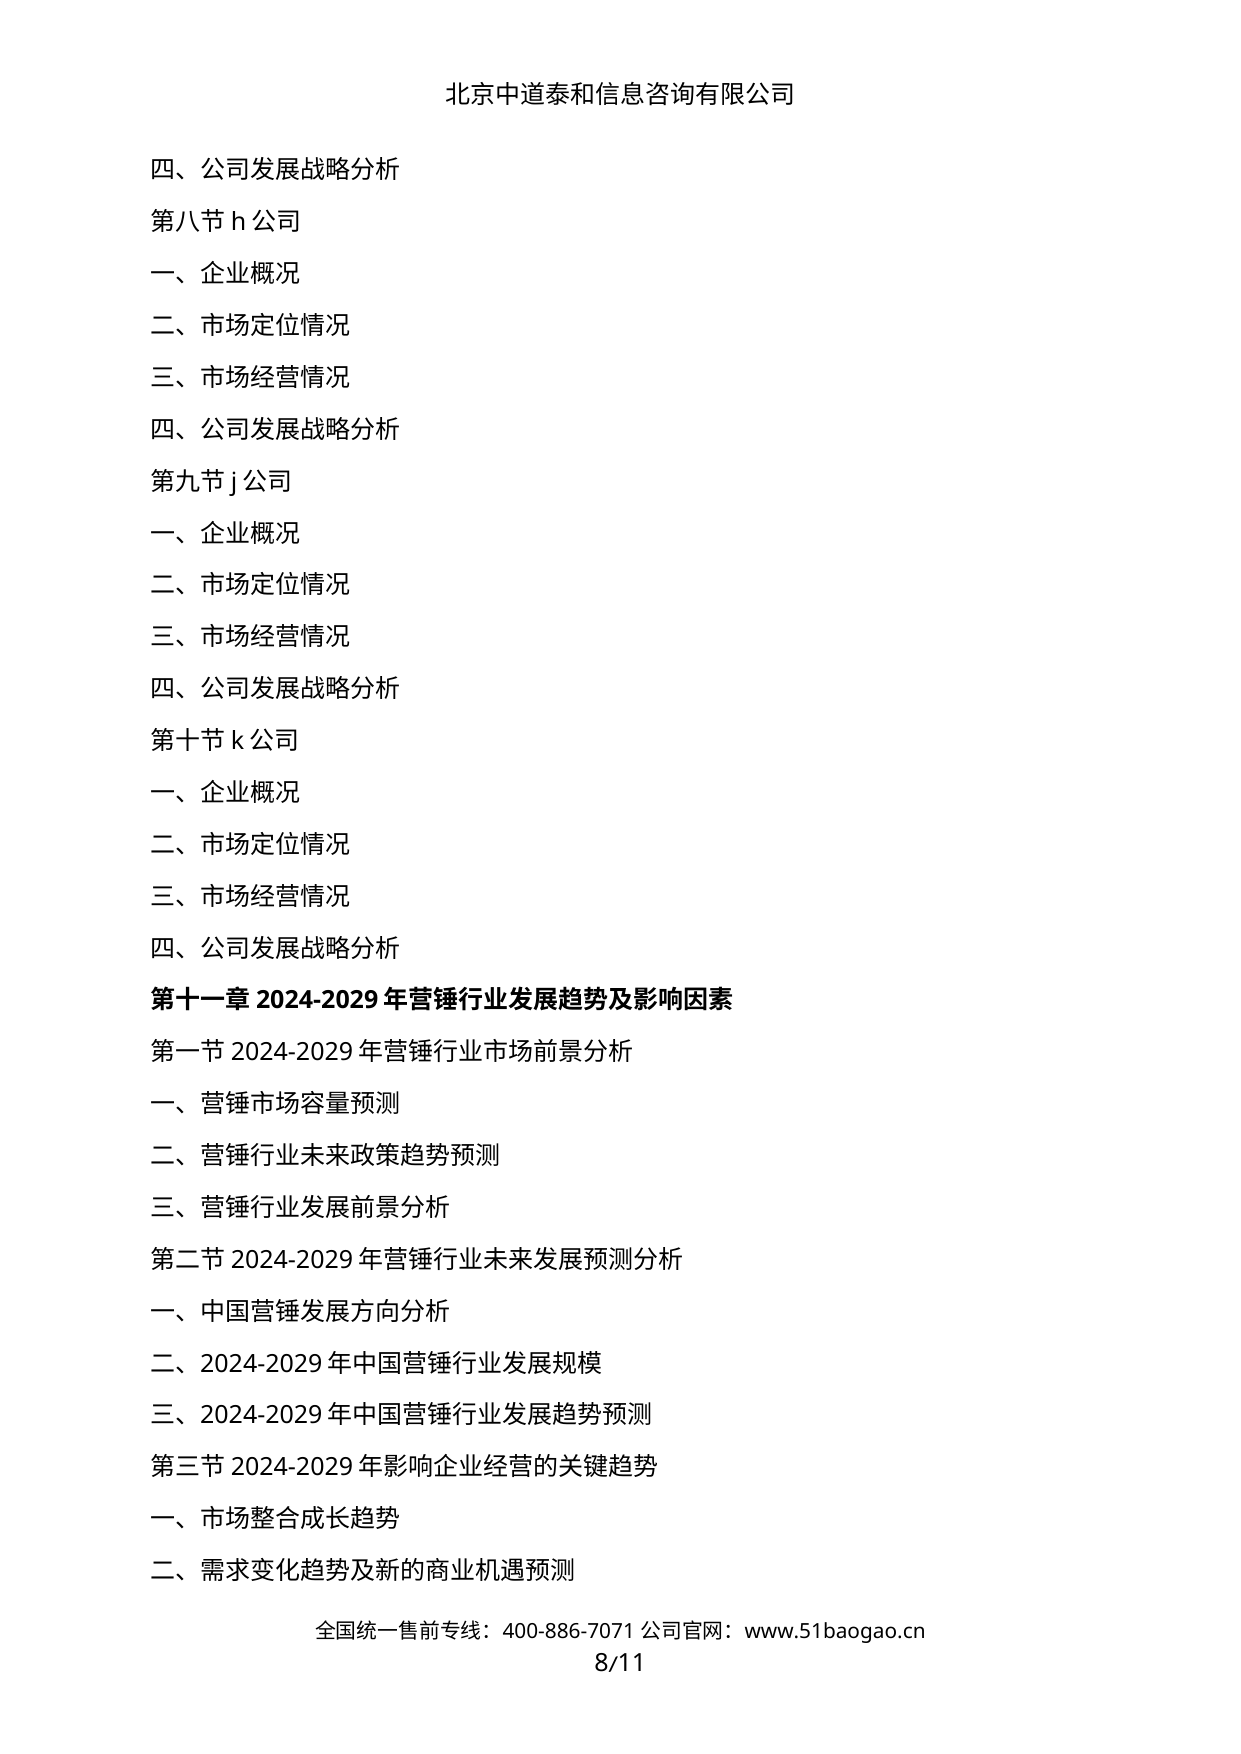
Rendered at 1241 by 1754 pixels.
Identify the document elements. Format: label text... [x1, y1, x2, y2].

text 第十节 k公司 [150, 721, 1090, 757]
text 四、公司发展战略分析 [150, 150, 1090, 186]
text 一、企业概况 [150, 254, 1090, 290]
text 二、市场定位情况 [150, 824, 1090, 861]
text 三、2024-2029年中国营锤行业发展趋势预测 [150, 1395, 1090, 1431]
text 四、公司发展战略分析 [150, 928, 1090, 964]
text 四、公司发展战略分析 [150, 669, 1090, 705]
text 第一节 2024-2029年营锤行业市场前景分析 [150, 1032, 1090, 1068]
text 第十一章 2024-2029年营锤行业发展趋势及影响因素 [150, 980, 1090, 1016]
text 一、企业概况 [150, 772, 1090, 809]
text 三、市场经营情况 [150, 876, 1090, 912]
text 二、市场定位情况 [150, 565, 1090, 601]
text 第八节 h公司 [150, 202, 1090, 238]
text 第九节 j公司 [150, 461, 1090, 497]
text 三、市场经营情况 [150, 357, 1090, 394]
text 三、营锤行业发展前景分析 [150, 1187, 1090, 1224]
text 一、企业概况 [150, 513, 1090, 549]
text 二、需求变化趋势及新的商业机遇预测 [150, 1551, 1090, 1587]
text 二、2024-2029年中国营锤行业发展规模 [150, 1343, 1090, 1379]
text 一、营锤市场容量预测 [150, 1084, 1090, 1120]
text 第三节 2024-2029年影响企业经营的关键趋势 [150, 1447, 1090, 1483]
text 第二节 2024-2029年营锤行业未来发展预测分析 [150, 1239, 1090, 1276]
text 一、市场整合成长趋势 [150, 1499, 1090, 1535]
text 三、市场经营情况 [150, 617, 1090, 653]
text 二、市场定位情况 [150, 306, 1090, 342]
text 一、中国营锤发展方向分析 [150, 1291, 1090, 1327]
text 四、公司发展战略分析 [150, 409, 1090, 446]
text 二、营锤行业未来政策趋势预测 [150, 1136, 1090, 1172]
